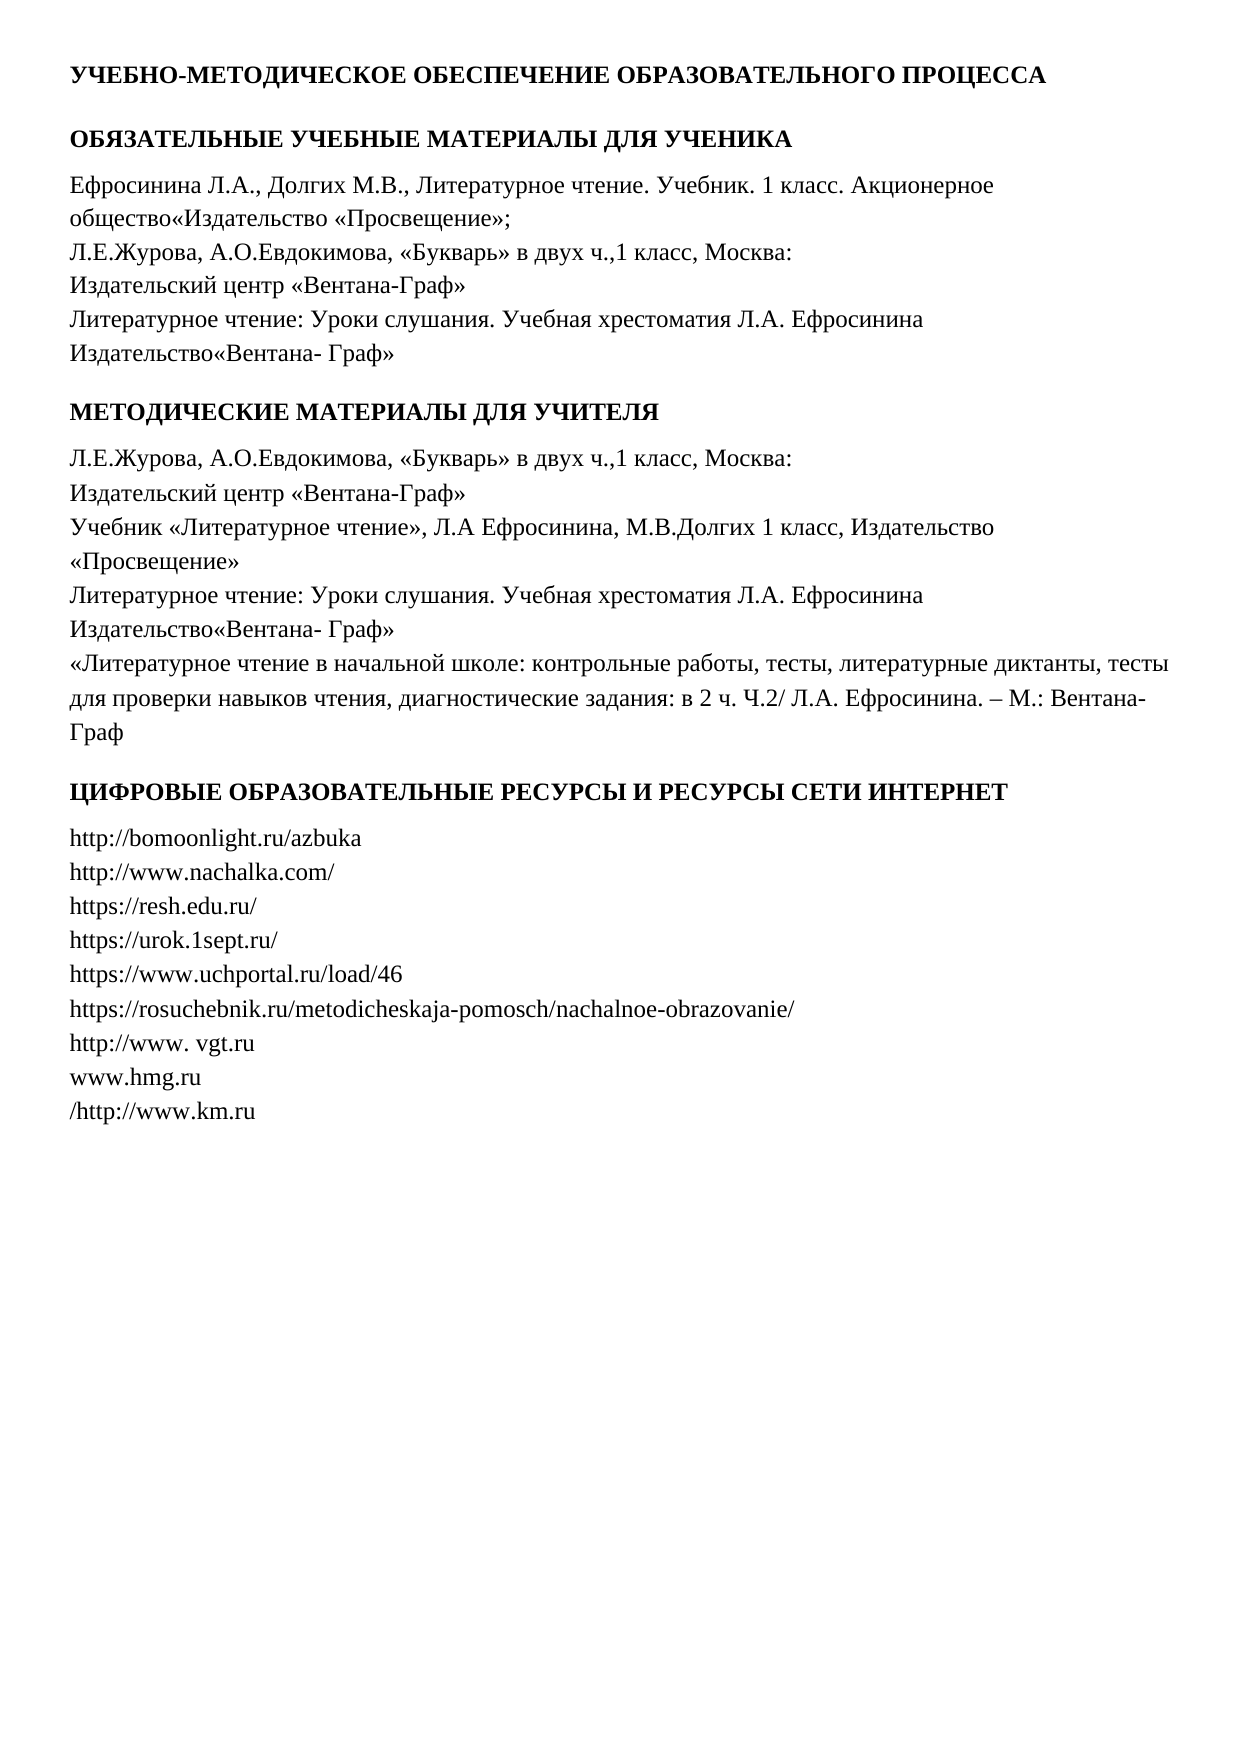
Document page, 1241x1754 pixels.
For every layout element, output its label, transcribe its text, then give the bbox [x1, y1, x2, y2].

text Л.Е.Журова, А.О.Евдокимова, «Букварь» в двух ч.,1 класс, Москва: Издательский центр «Вентана-Граф» Учебник «Литературное чтение», Л.А Ефросинина, М.В.Долгих 1 класс, Издательство «Просвещение» Литературное чтение: Уроки слушания. Учебная хрестоматия Л.А. Ефросинина Издательство«Вентана- Граф» «Литературное чтение в начальной школе: контрольные работы, тесты, литературные диктанты, тесты для проверки навыков чтения, диагностические задания: в 2 ч. Ч.2/ Л.А. Ефросинина. – М.: Вентана-Граф [69, 443, 1172, 746]
text Ефросинина Л.А., Долгих М.В., Литературное чтение. Учебник. 1 класс. Акционерное общество«Издательство «Просвещение»; Л.Е.Журова, А.О.Евдокимова, «Букварь» в двух ч.,1 класс, Москва: Издательский центр «Вентана-Граф» Литературное чтение: Уроки слушания. Учебная хрестоматия Л.А. Ефросинина Издательство«Вентана- Граф» [69, 170, 1112, 366]
text ЦИФРОВЫЕ ОБРАЗОВАТЕЛЬНЫЕ РЕСУРСЫ И РЕСУРСЫ СЕТИ ИНТЕРНЕТ [69, 778, 1172, 806]
text УЧЕБНО-МЕТОДИЧЕСКОЕ ОБЕСПЕЧЕНИЕ ОБРАЗОВАТЕЛЬНОГО ПРОЦЕССА [69, 62, 1172, 89]
text МЕТОДИЧЕСКИЕ МАТЕРИАЛЫ ДЛЯ УЧИТЕЛЯ [69, 399, 1172, 426]
text http://bomoonlight.ru/azbuka http://www.nachalka.com/ https://resh.edu.ru/ https://urok.1sept.ru/ https://www.uchportal.ru/load/46 https://rosuchebnik.ru/metodicheskaja-pomosch/nachalnoe-obrazovanie/ http://www. vgt.ru www.hmg.ru /http://www.km.ru [69, 823, 797, 1125]
text ОБЯЗАТЕЛЬНЫЕ УЧЕБНЫЕ МАТЕРИАЛЫ ДЛЯ УЧЕНИКА [69, 125, 1172, 153]
